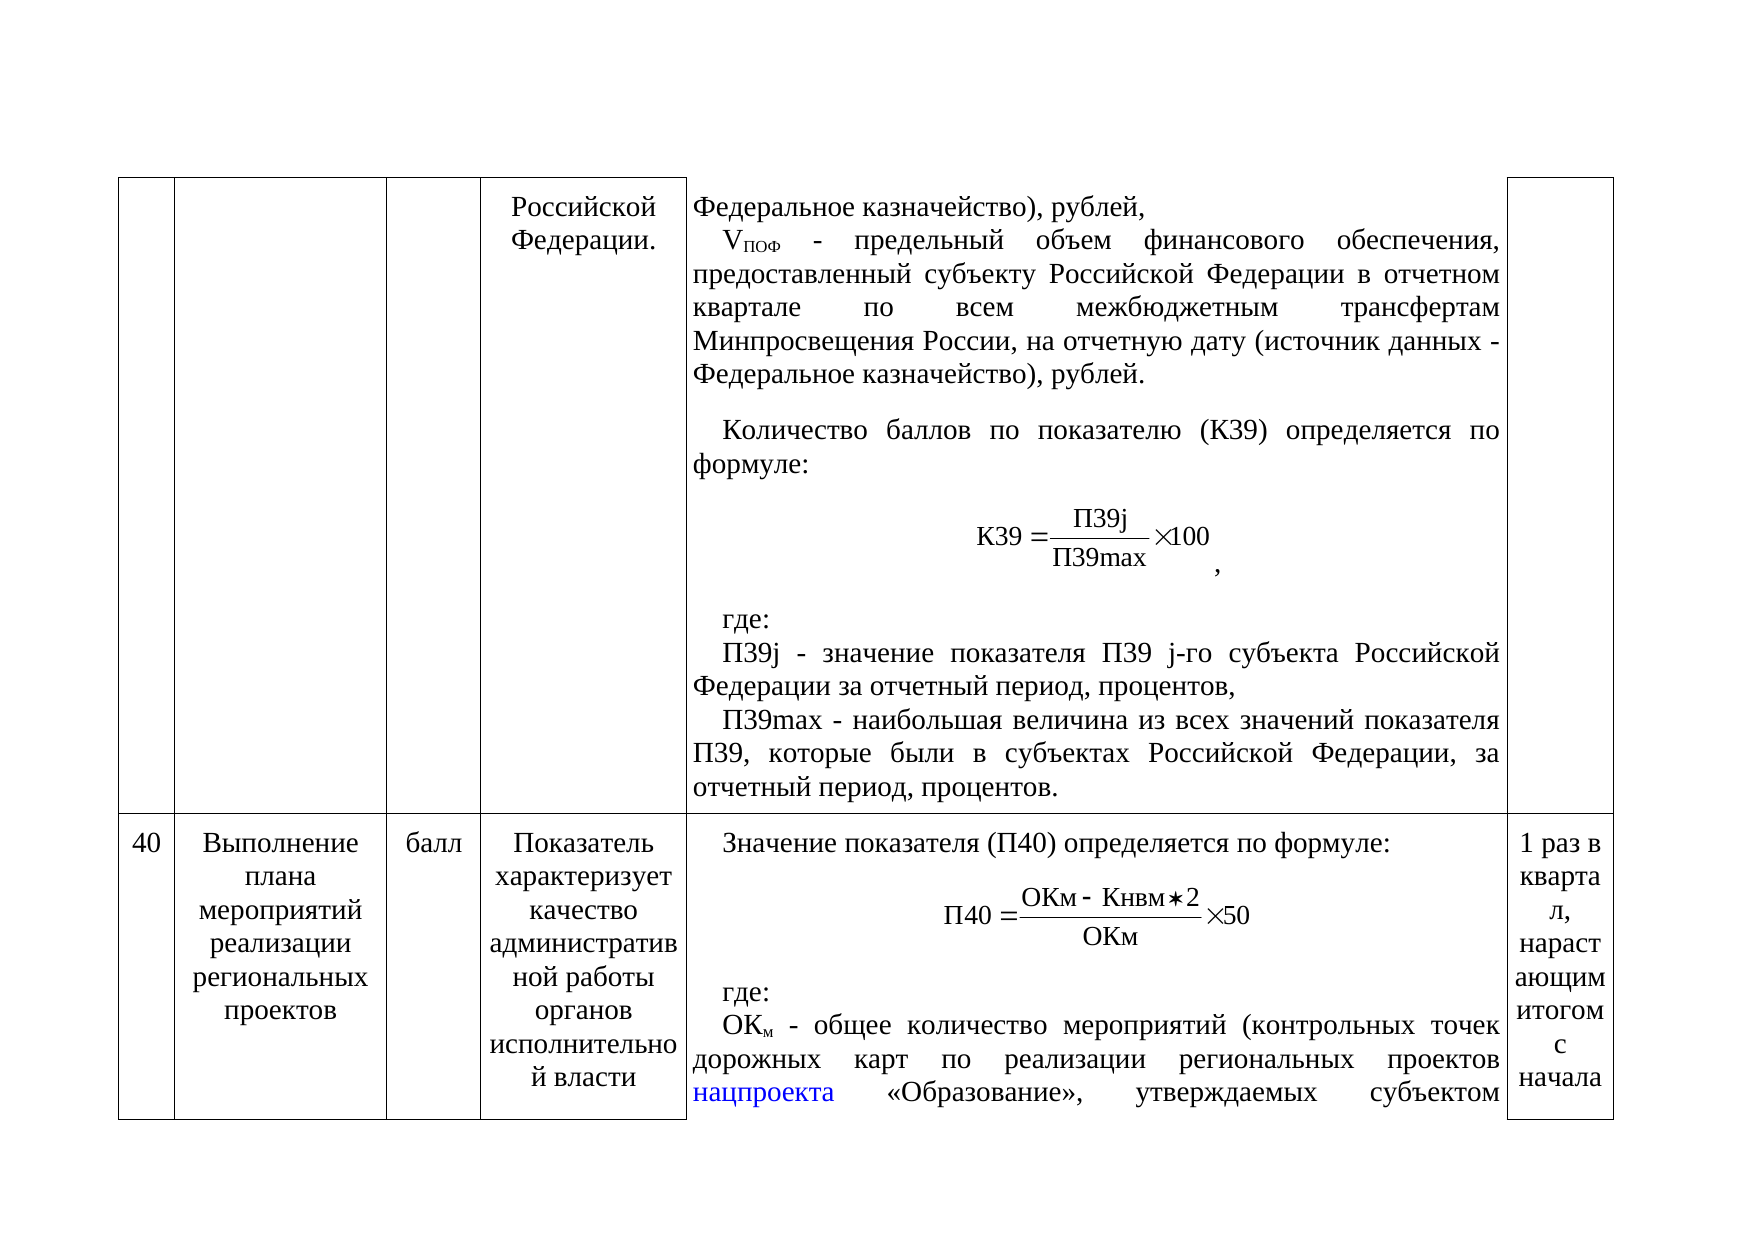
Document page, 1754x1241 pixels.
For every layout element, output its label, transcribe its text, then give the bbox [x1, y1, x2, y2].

table_cell балл [387, 814, 480, 1119]
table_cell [687, 962, 1507, 1119]
table_cell где: П39j - значение показателя П39 j-го субъекта Российской Федерации за отчетный период, процентов, П39max - наибольшая величина из всех значений показателя П39, которые были в субъектах Российской Федерации, за отчетный период, процентов. [687, 590, 1507, 813]
table_cell 40 [119, 814, 174, 1119]
table_cell [687, 869, 1507, 962]
table_cell Выполнение плана мероприятий реализации региональных проектов [175, 814, 386, 1119]
table_cell Количество баллов по показателю (К39) определяется по формуле: [687, 401, 1507, 490]
table_cell Значение показателя (П40) определяется по формуле: [687, 814, 1507, 869]
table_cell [687, 177, 1507, 401]
table_cell 1 раз в квартал, нарастающим итогом с начала года [1508, 814, 1613, 1119]
table_cell Показатель характеризует качество административной работы органов исполнительной власти субъекта Российской Федерации. [481, 814, 686, 1119]
table_cell , [687, 490, 1507, 589]
